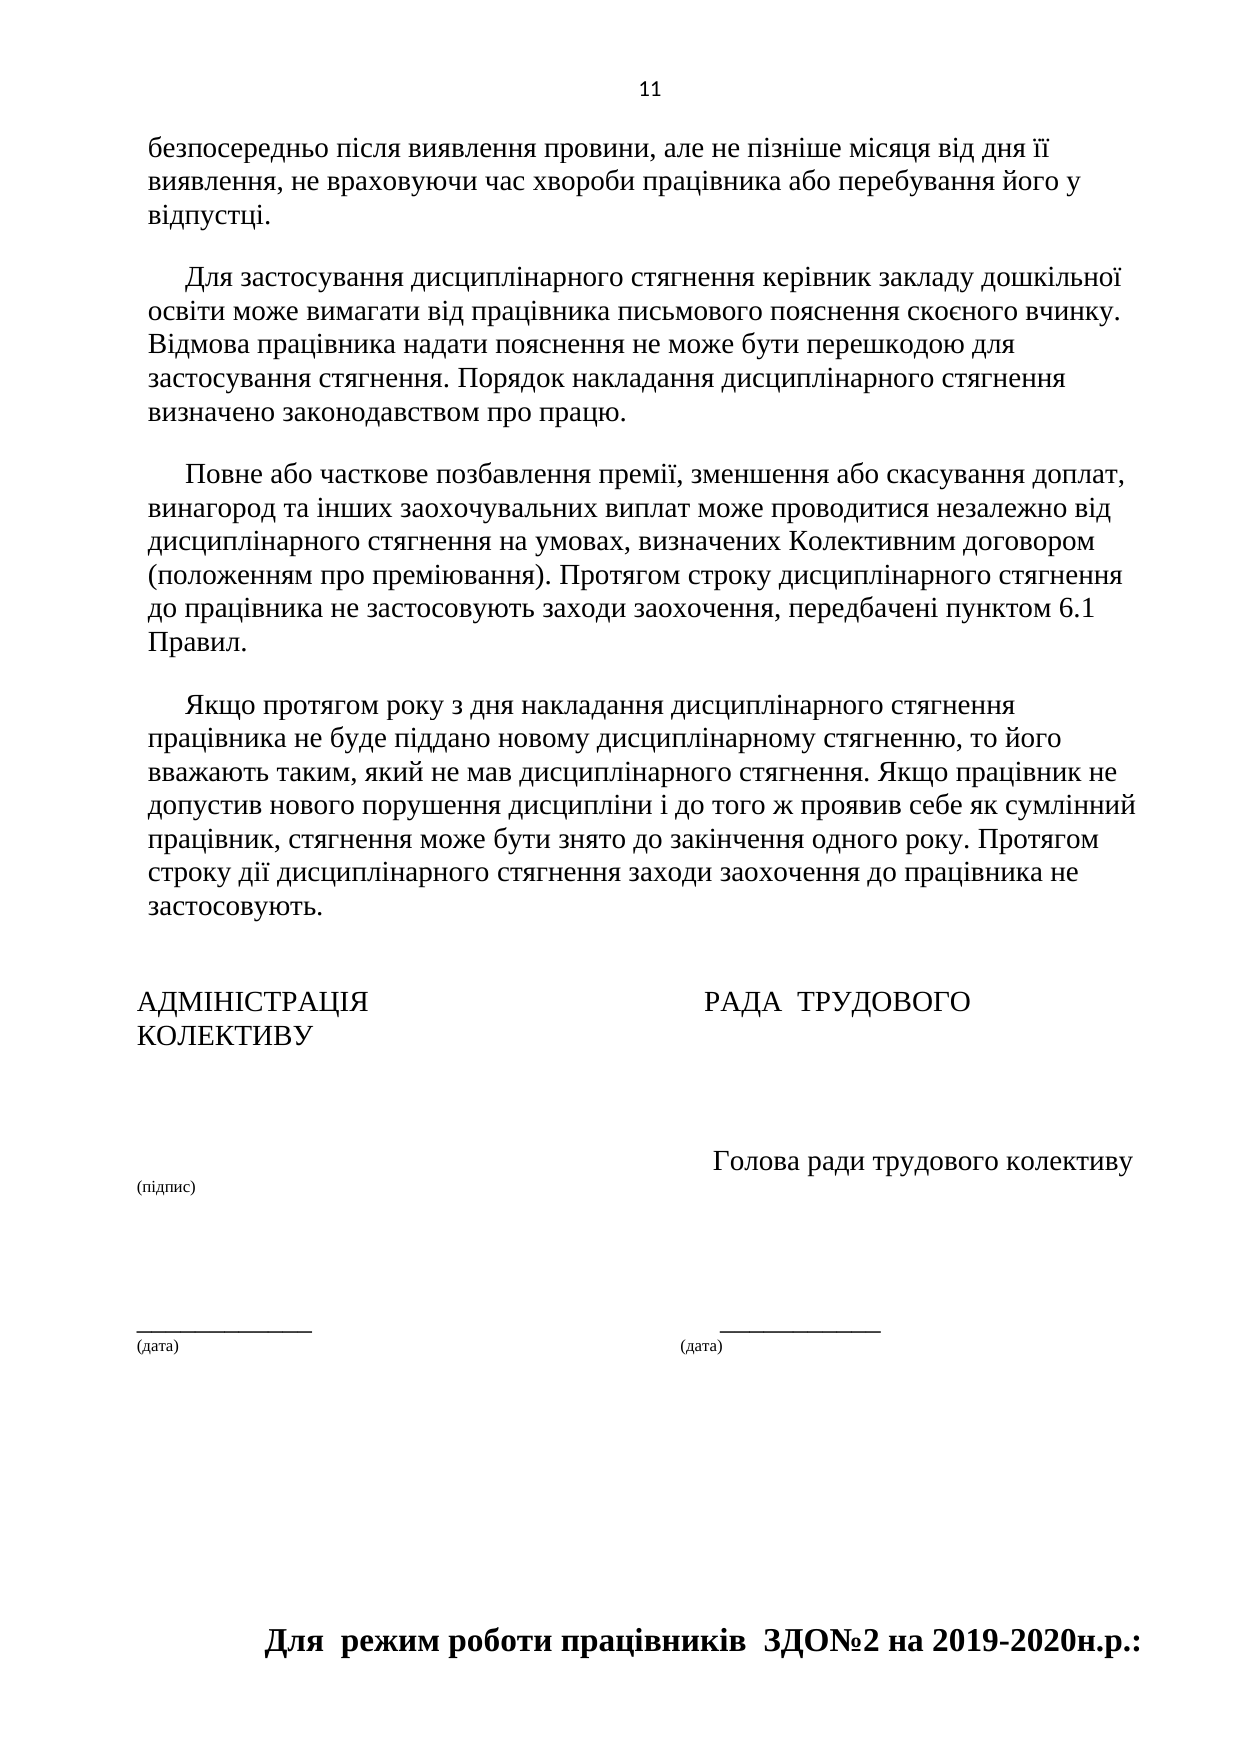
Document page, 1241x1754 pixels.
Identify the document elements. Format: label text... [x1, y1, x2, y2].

text  Для застосування дисциплінарного стягнення керівник закладу дошкільної освіти може вимагати від працівника письмового пояснення скоєного вчинку. Відмова працівника надати пояснення не може бути перешкодою для застосування стягнення. Порядок накладання дисциплінарного стягнення визначено законодавством про працю. [148, 259, 1152, 427]
text  Якщо протягом року з дня накладання дисциплінарного стягнення працівника не буде піддано новому дисциплінарному стягненню, то його вважають таким, який не мав дисциплінарного стягнення. Якщо працівник не допустив нового порушення дисципліни і до того ж проявив себе як сумлінний працівник, стягнення може бути знято до закінчення одного року. Протягом строку дії дисциплінарного стягнення заходи заохочення до працівника не застосовують. [148, 687, 1152, 922]
text  Повне або часткове позбавлення премії, зменшення або скасування доплат, винагород та інших заохочувальних виплат може проводитися незалежно від дисциплінарного стягнення на умовах, визначених Колективним договором (положенням про преміювання). Протягом строку дисциплінарного стягнення до працівника не застосовують заходи заохочення, передбачені пунктом 6.1 Правил. [148, 456, 1152, 658]
table_header АДМІНІСТРАЦІЯ РАДА ТРУДОВОГО КОЛЕКТИВУ Голова ради трудового колективу [137, 984, 1141, 1177]
text Для режим роботи працівників ЗДО№2 на 2019-2020н.р.: [148, 1620, 1152, 1658]
text безпосередньо після виявлення провини, але не пізніше місяця від дня її виявлення, не враховуючи час хвороби працівника або перебування його у відпустці. [271, 130, 1152, 230]
table_header (підпис) ____________ ___________ (дата) (дата) [137, 1177, 1141, 1620]
